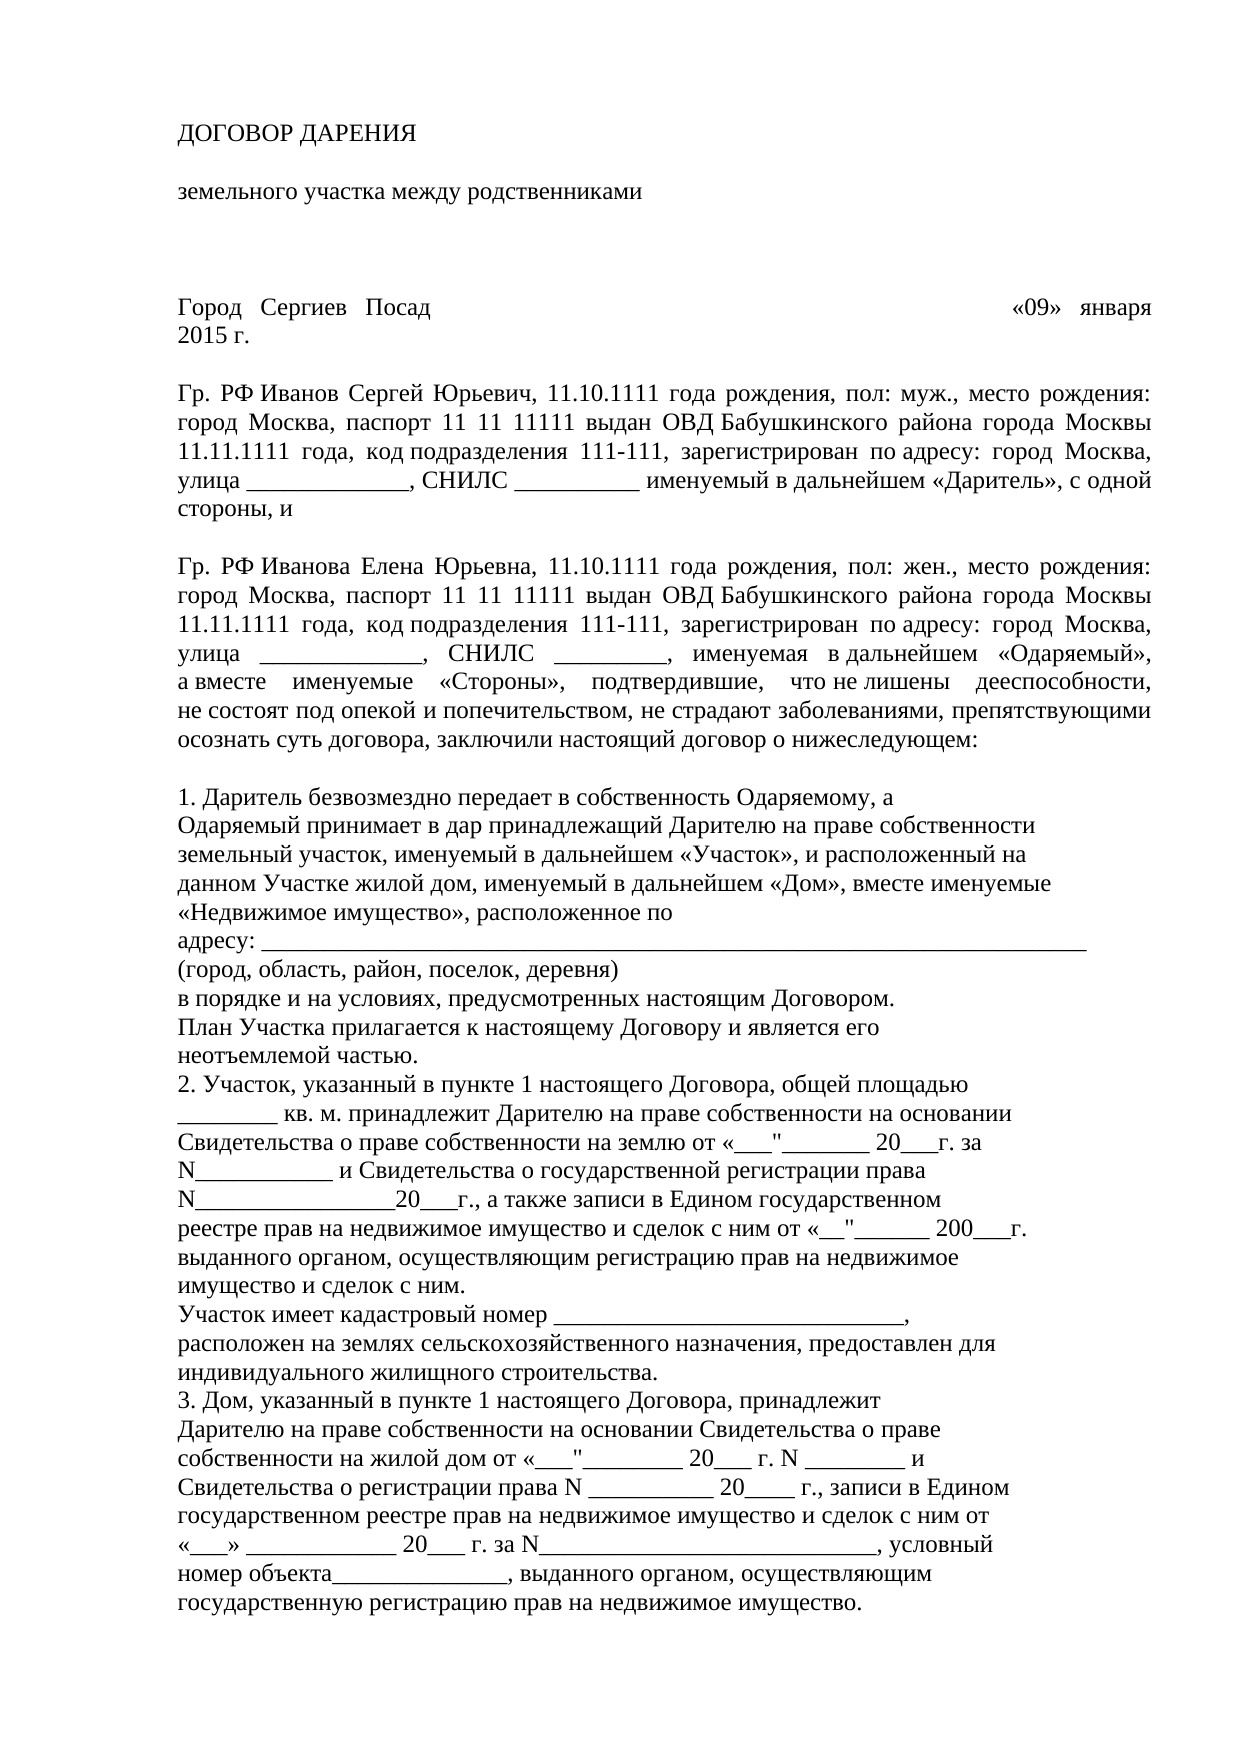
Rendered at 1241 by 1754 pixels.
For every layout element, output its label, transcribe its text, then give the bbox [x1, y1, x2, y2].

text ДОГОВОР ДАРЕНИЯ [177, 118, 1152, 147]
text Гр. РФ Иванов Сергей Юрьевич, 11.10.1111 года рождения, пол: муж., место рождения: город Москва, паспорт 11 11 11111 выдан ОВД Бабушкинского района города Москвы 11.11.1111 года, код подразделения 111-111, зарегистрирован по адресу: город Москва, улица _____________, СНИЛС __________ именуемый в дальнейшем «Даритель», с одной стороны, и [177, 378, 1152, 522]
text Город Сергиев Посад «09» января 2015 г. [177, 292, 1152, 349]
text земельного участка между родственниками [177, 176, 1152, 205]
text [177, 782, 1152, 1616]
text Гр. РФ Иванова Елена Юрьевна, 11.10.1111 года рождения, пол: жен., место рождения: город Москва, паспорт 11 11 11111 выдан ОВД Бабушкинского района города Москвы 11.11.1111 года, код подразделения 111-111, зарегистрирован по адресу: город Москва, улица _____________, СНИЛС _________, именуемая в дальнейшем «Одаряемый», а вместе именуемые «Стороны», подтвердившие, что не лишены дееспособности, не состоят под опекой и попечительством, не страдают заболеваниями, препятствующими осознать суть договора, заключили настоящий договор о нижеследующем: [177, 551, 1152, 753]
